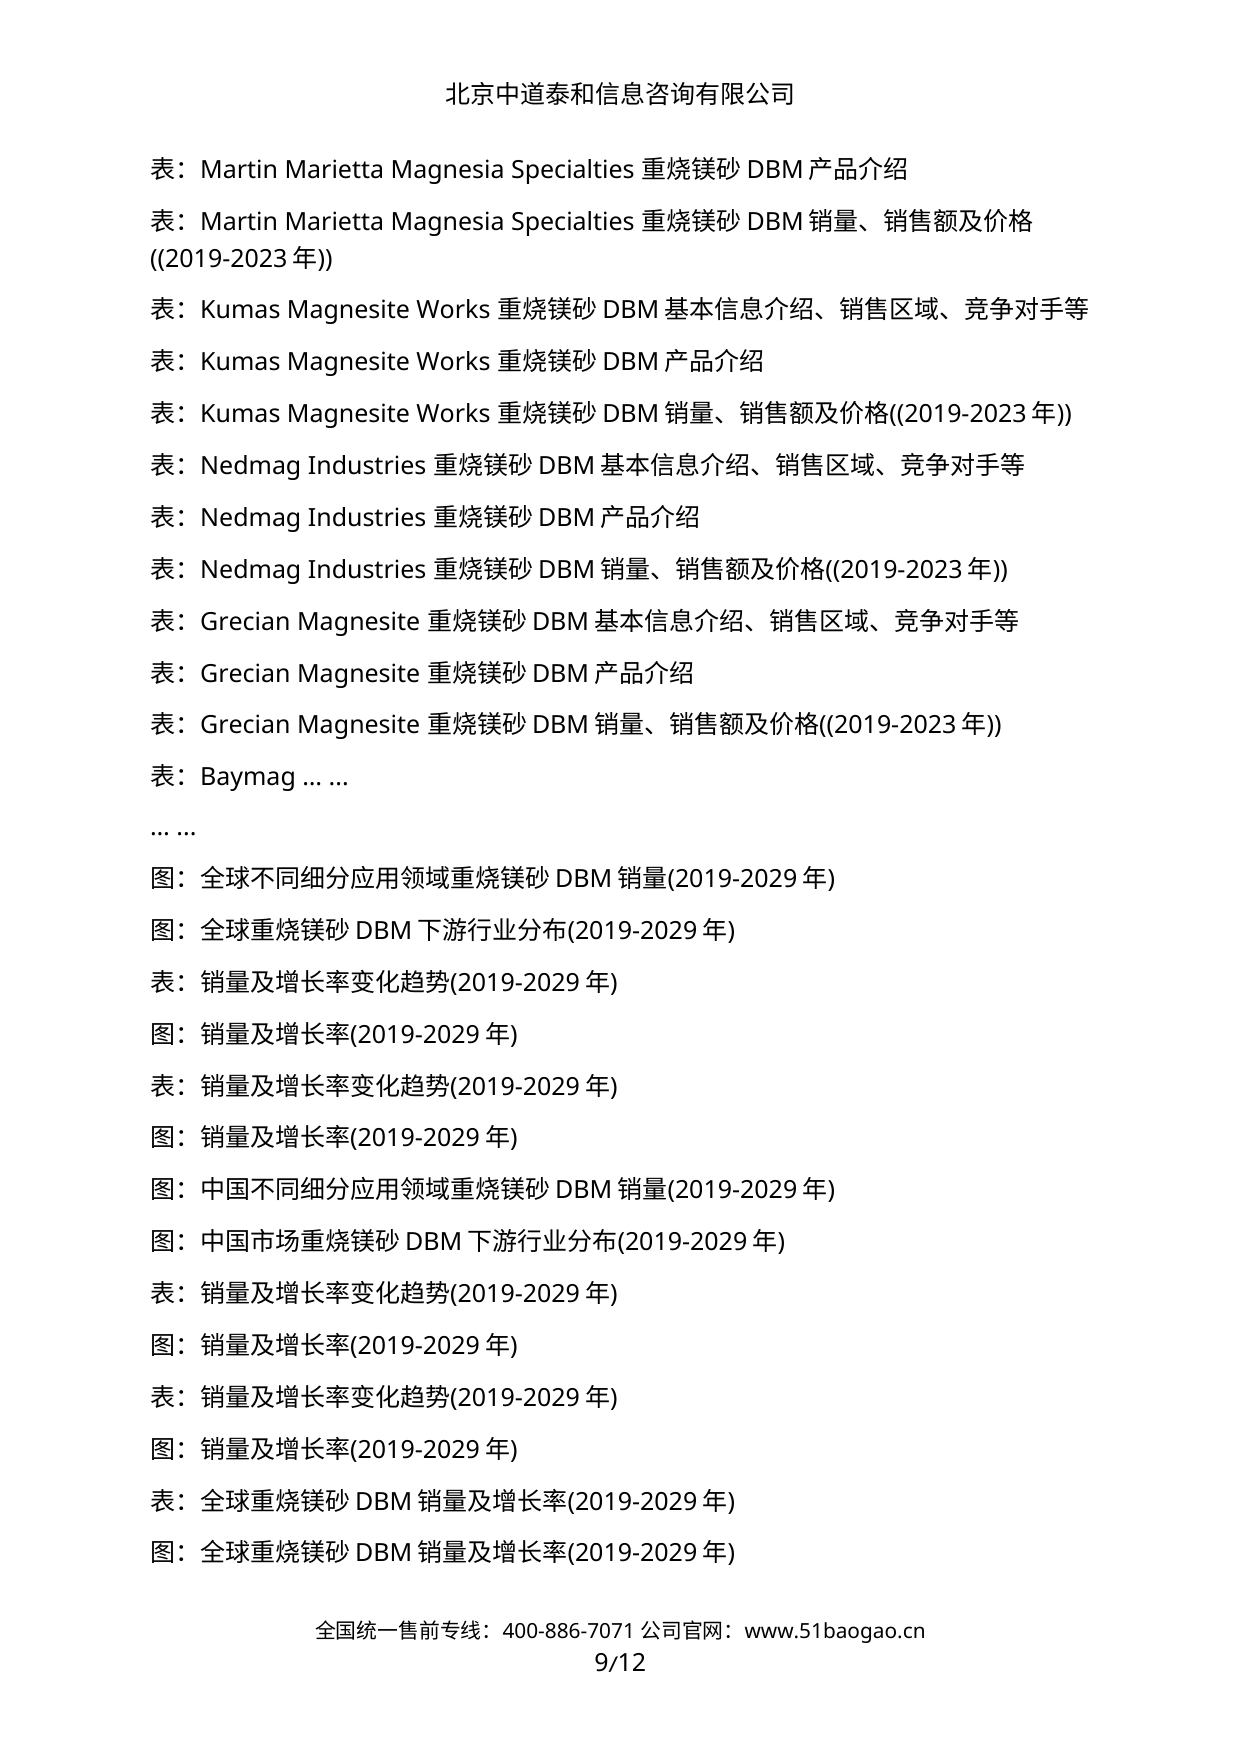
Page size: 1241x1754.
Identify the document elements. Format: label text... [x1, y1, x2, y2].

text 表：Nedmag Industries 重烧镁砂DBM销量、销售额及价格((2019-2023年)) [150, 549, 1090, 586]
text 表：Nedmag Industries 重烧镁砂DBM基本信息介绍、销售区域、竞争对手等 [150, 446, 1090, 482]
text 图：全球重烧镁砂DBM下游行业分布(2019-2029年) [150, 910, 1090, 947]
text 表：Baymag … ... [150, 757, 1090, 793]
text 表：全球重烧镁砂DBM销量及增长率(2019-2029年) [150, 1481, 1090, 1517]
text 表：销量及增长率变化趋势(2019-2029年) [150, 1273, 1090, 1310]
text 表：Grecian Magnesite 重烧镁砂DBM产品介绍 [150, 653, 1090, 689]
text 表：Grecian Magnesite 重烧镁砂DBM销量、销售额及价格((2019-2023年)) [150, 705, 1090, 741]
text 图：全球重烧镁砂DBM销量及增长率(2019-2029年) [150, 1533, 1090, 1569]
text 表：Martin Marietta Magnesia Specialties 重烧镁砂DBM产品介绍 [150, 150, 1090, 186]
text 表：Kumas Magnesite Works 重烧镁砂DBM基本信息介绍、销售区域、竞争对手等 [150, 290, 1090, 326]
text 表：销量及增长率变化趋势(2019-2029年) [150, 962, 1090, 998]
text … ... [150, 809, 1090, 843]
text 表：Nedmag Industries 重烧镁砂DBM产品介绍 [150, 497, 1090, 534]
text 图：销量及增长率(2019-2029年) [150, 1429, 1090, 1465]
text 表：Kumas Magnesite Works 重烧镁砂DBM销量、销售额及价格((2019-2023年)) [150, 394, 1090, 430]
text 图：销量及增长率(2019-2029年) [150, 1014, 1090, 1050]
text 表：Grecian Magnesite 重烧镁砂DBM基本信息介绍、销售区域、竞争对手等 [150, 601, 1090, 637]
text 表：Martin Marietta Magnesia Specialties 重烧镁砂DBM销量、销售额及价格((2019-2023年)) [150, 202, 1090, 274]
text 表：销量及增长率变化趋势(2019-2029年) [150, 1377, 1090, 1413]
text 图：销量及增长率(2019-2029年) [150, 1118, 1090, 1154]
text 图：全球不同细分应用领域重烧镁砂DBM销量(2019-2029年) [150, 858, 1090, 895]
text 表：销量及增长率变化趋势(2019-2029年) [150, 1066, 1090, 1102]
text 表：Kumas Magnesite Works 重烧镁砂DBM产品介绍 [150, 342, 1090, 378]
text 图：销量及增长率(2019-2029年) [150, 1325, 1090, 1362]
text 图：中国市场重烧镁砂DBM下游行业分布(2019-2029年) [150, 1222, 1090, 1258]
text 图：中国不同细分应用领域重烧镁砂DBM销量(2019-2029年) [150, 1170, 1090, 1206]
